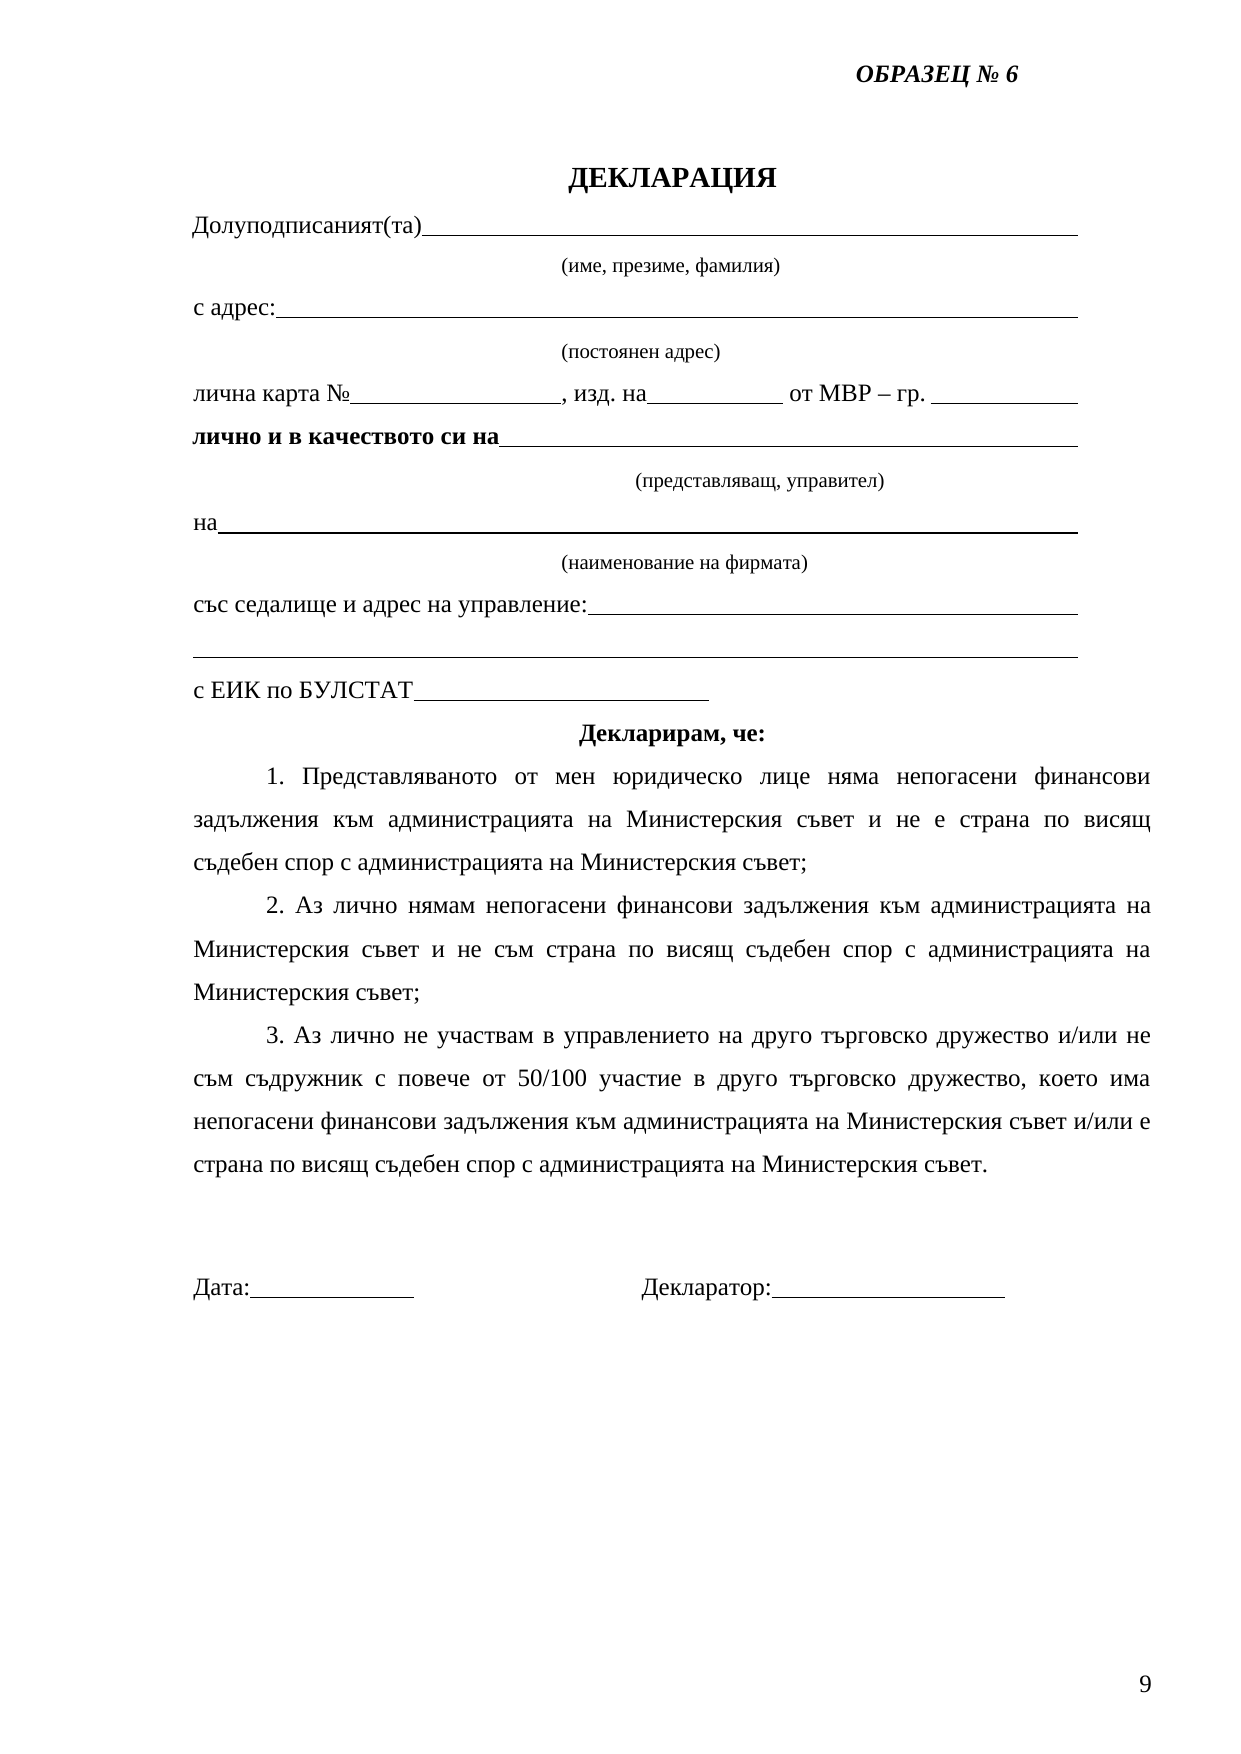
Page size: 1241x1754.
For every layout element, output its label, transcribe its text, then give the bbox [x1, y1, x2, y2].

text ОБРАЗЕЦ № 6 [781, 59, 1152, 88]
text 3. Аз лично не участвам в управлението на друго търговско дружество и/или не съм съдружник с повече от 50/100 участие в друго търговско дружество, което има непогасени финансови задължения към администрацията на Министерския съвет и/или е страна по висящ съдебен спор с администрацията на Министерския съвет. [193, 1020, 1152, 1178]
text 2. Аз лично нямам непогасени финансови задължения към администрацията на Министерския съвет и не съм страна по висящ съдебен спор с администрацията на Министерския съвет; [193, 891, 1152, 1006]
text ДЕКЛАРАЦИЯ [118, 160, 1152, 193]
text Долуподписаният(та) [118, 210, 1182, 239]
text 1. Представляваното от мен юридическо лице няма непогасени финансови задължения към администрацията на Министерския съвет и не е страна по висящ съдебен спор с администрацията на Министерския съвет; [193, 761, 1152, 876]
text (наименование на фирмата) [118, 550, 1152, 574]
text със седалище и адрес на управление: [118, 589, 1152, 617]
text с ЕИК по БУЛСТАТ [118, 675, 1152, 704]
text (име, презиме, фамилия) [118, 253, 1152, 277]
text на [118, 507, 1152, 536]
text Дата: Декларатор: [118, 1272, 1152, 1300]
text Декларирам, че: [118, 718, 1152, 747]
text лична карта № , изд. на от МВР – гр. лично и в качеството си на (представляващ, управител) [118, 378, 1152, 493]
text с адрес: (постоянен адрес) [118, 292, 1152, 363]
